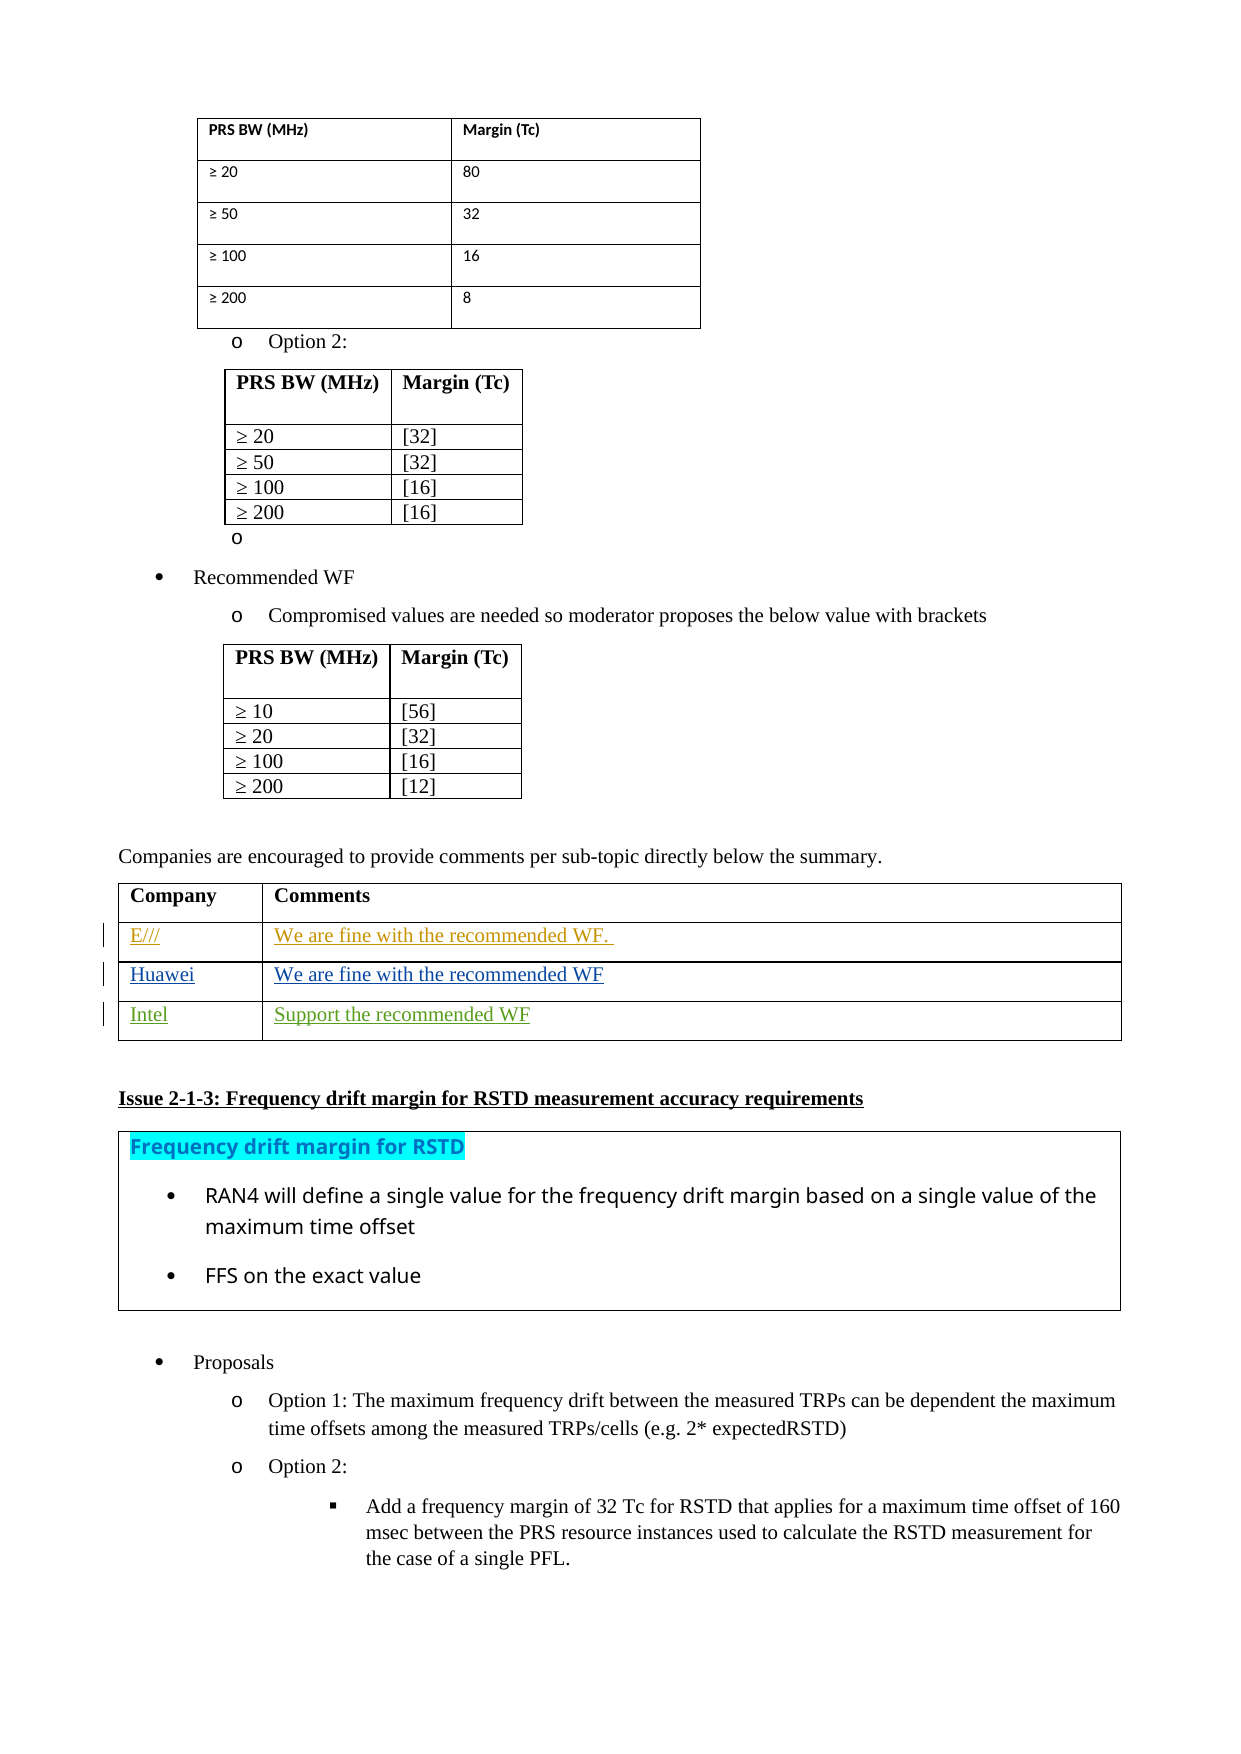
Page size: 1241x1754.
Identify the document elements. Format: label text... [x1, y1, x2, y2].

table_cell ≥ 20 [224, 724, 389, 748]
table_header Comments [263, 884, 1121, 922]
table_cell ≥ 20 [198, 161, 451, 202]
table_cell 32 [452, 203, 700, 244]
table_cell 16 [452, 245, 700, 286]
list Option 2: [231, 1454, 1122, 1480]
table_header PRS BW (MHz) [226, 370, 391, 423]
table_cell [16] [392, 475, 522, 499]
table_cell ≥ 50 [198, 203, 451, 244]
table_cell [263, 923, 1121, 961]
table_cell [263, 1002, 1121, 1040]
table_cell [263, 963, 1121, 1001]
table_header Company [119, 884, 262, 922]
list Option 2: [231, 329, 1122, 355]
list Compromised values are needed so moderator proposes the below value with brackets [231, 603, 1122, 629]
table_cell 80 [452, 161, 700, 202]
table_cell [56] [391, 699, 521, 723]
table_cell ≥ 200 [226, 500, 391, 524]
table_cell 8 [452, 287, 700, 328]
table_header Margin (Tc) [392, 370, 522, 423]
table_cell [32] [391, 724, 521, 748]
table_cell ≥ 20 [226, 425, 391, 448]
text Issue 2-1-3: Frequency drift margin for RSTD measurement accuracy requirements [118, 1086, 1122, 1110]
list Proposals [156, 1350, 1122, 1374]
list Recommended WF [156, 565, 1122, 589]
list Add a frequency margin of 32 Tc for RSTD that applies for a maximum time offset of 160 msec between the PRS resource instances used to calculate the RSTD measurement for the case of a single PFL. [328, 1494, 1122, 1570]
table_cell [16] [391, 749, 521, 773]
table_cell ≥ 200 [198, 287, 451, 328]
list Option 1: The maximum frequency drift between the measured TRPs can be dependent the maximum time offsets among the measured TRPs/cells (e.g. 2* expectedRSTD) [231, 1388, 1122, 1440]
table_header PRS BW (MHz) [224, 645, 389, 698]
text Companies are encouraged to provide comments per sub-topic directly below the summary. [118, 844, 1122, 868]
table_cell [12] [391, 774, 521, 798]
table_header Frequency drift margin for RSTD RAN4 will define a single value for the frequency drift margin based on a single value of the maximum time offset FFS on the exact value [119, 1132, 1120, 1310]
table_cell ≥ 50 [226, 450, 391, 474]
table_cell ≥ 200 [224, 774, 389, 798]
table_cell [119, 923, 262, 961]
table_cell [119, 963, 262, 1001]
table_cell [32] [392, 450, 522, 474]
table_cell ≥ 100 [226, 475, 391, 499]
table_cell [119, 1002, 262, 1040]
table_cell ≥ 10 [224, 699, 389, 723]
table_cell [16] [392, 500, 522, 524]
table_cell [32] [392, 425, 522, 448]
table_header PRS BW (MHz) [198, 119, 451, 160]
table_header Margin (Tc) [452, 119, 700, 160]
table_header Margin (Tc) [391, 645, 521, 698]
table_cell ≥ 100 [198, 245, 451, 286]
table_cell ≥ 100 [224, 749, 389, 773]
